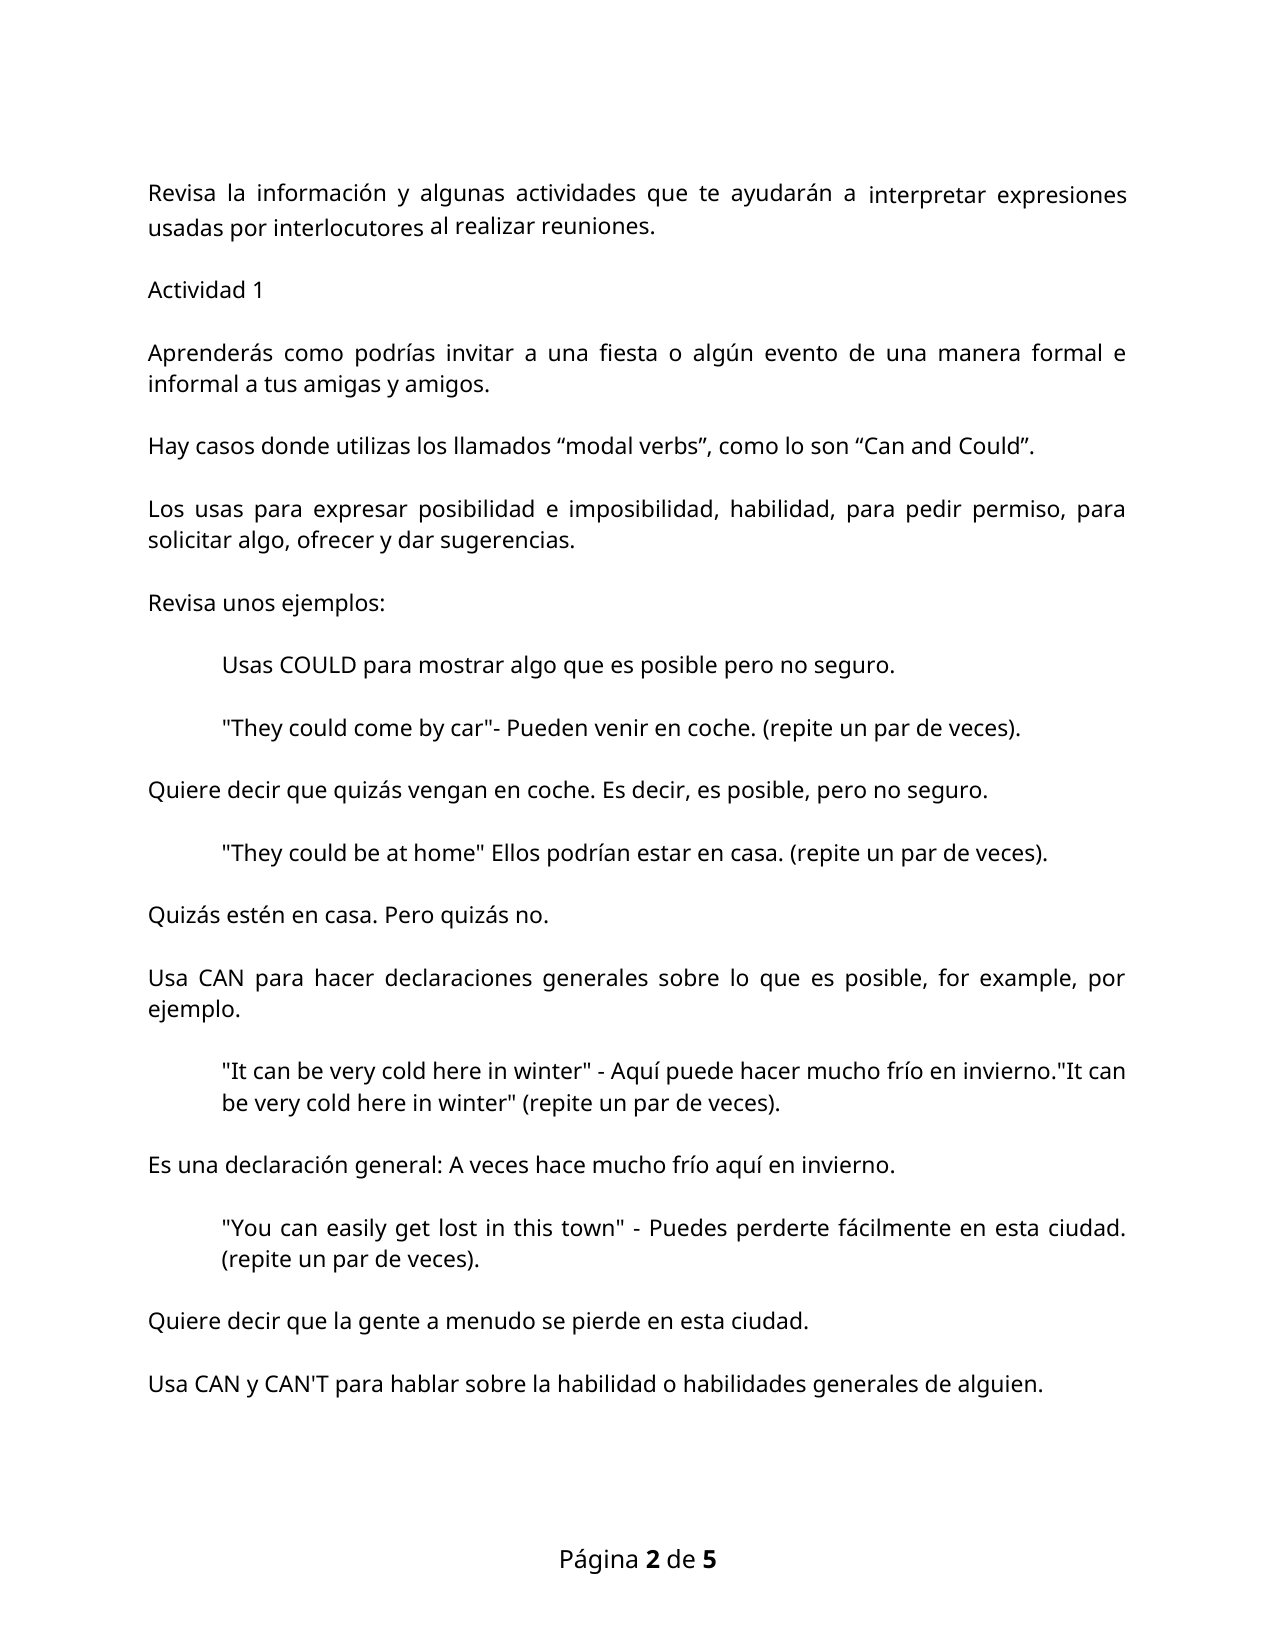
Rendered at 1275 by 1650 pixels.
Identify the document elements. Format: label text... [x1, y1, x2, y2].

text Quiere decir que quizás vengan en coche. Es decir, es posible, pero no seguro. [148, 774, 1127, 805]
text Revisa unos ejemplos: [148, 587, 1127, 618]
text "They could be at home" Ellos podrían estar en casa. (repite un par de veces). [221, 837, 1127, 868]
text Revisa la información y algunas actividades que te ayudarán a interpretar expresiones usadas por interlocutores al realizar reuniones. [148, 177, 1127, 243]
text Quiere decir que la gente a menudo se pierde en esta ciudad. [148, 1305, 1127, 1337]
text Los usas para expresar posibilidad e imposibilidad, habilidad, para pedir permiso, para solicitar algo, ofrecer y dar sugerencias. [148, 493, 1127, 555]
text Usa CAN para hacer declaraciones generales sobre lo que es posible, for example, por ejemplo. [148, 962, 1127, 1024]
text Quizás estén en casa. Pero quizás no. [148, 899, 1127, 930]
text Es una declaración general: A veces hace mucho frío aquí en invierno. [148, 1149, 1127, 1180]
text "You can easily get lost in this town" - Puedes perderte fácilmente en esta ciudad. (repite un par de veces). [221, 1212, 1127, 1274]
text "It can be very cold here in winter" - Aquí puede hacer mucho frío en invierno."It can be very cold here in winter" (repite un par de veces). [221, 1055, 1127, 1118]
text Hay casos donde utilizas los llamados “modal verbs”, como lo son “Can and Could”. [148, 430, 1127, 462]
text Usa CAN y CAN'T para hablar sobre la habilidad o habilidades generales de alguien. [148, 1368, 1127, 1399]
text Aprenderás como podrías invitar a una fiesta o algún evento de una manera formal e informal a tus amigas y amigos. [148, 337, 1127, 399]
text Usas COULD para mostrar algo que es posible pero no seguro. [222, 649, 1127, 680]
text Actividad 1 [148, 274, 1127, 305]
text "They could come by car"- Pueden venir en coche. (repite un par de veces). [222, 712, 1127, 743]
